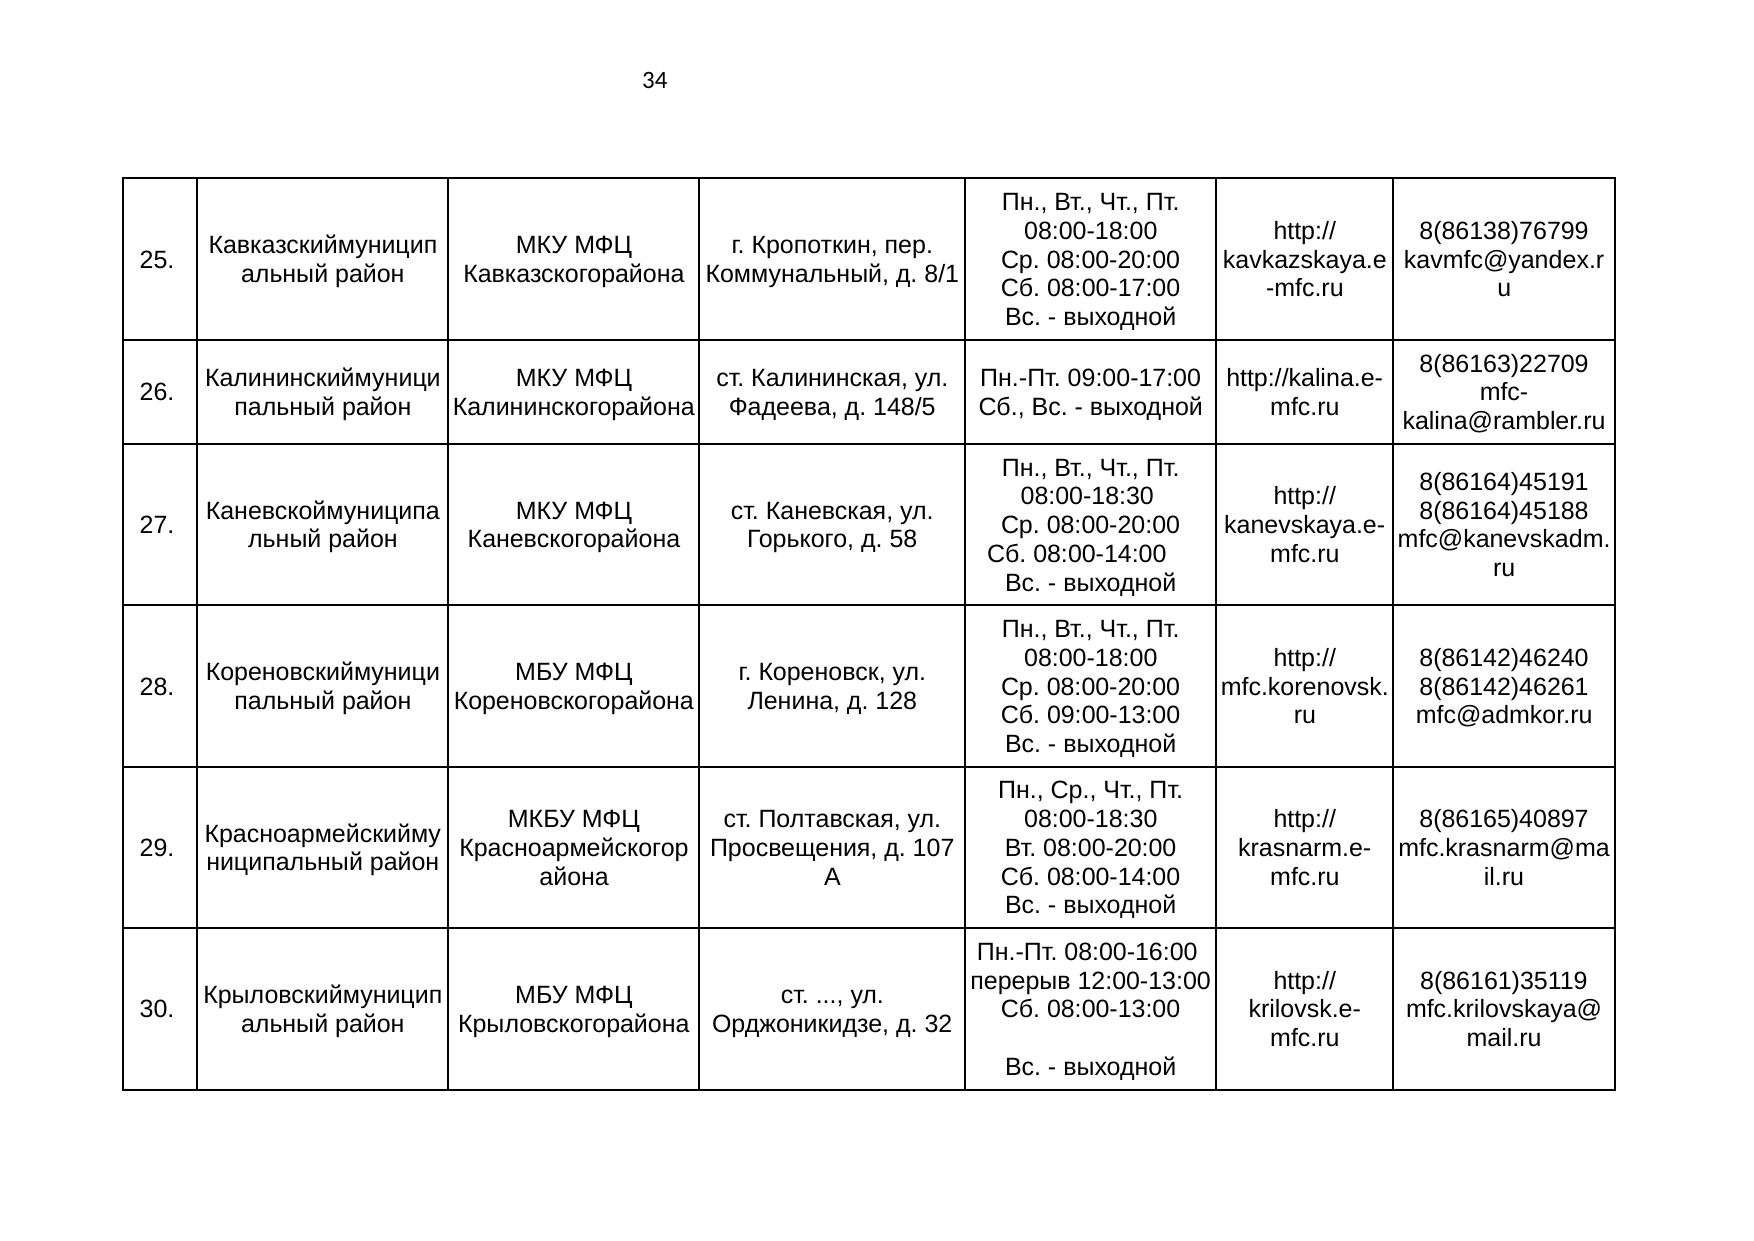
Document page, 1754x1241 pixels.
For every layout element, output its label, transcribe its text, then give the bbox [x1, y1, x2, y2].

table_cell МКУ МФЦ Каневскогорайона [449, 445, 698, 604]
table_cell ст. Полтавская, ул. Просвещения, д. 107 А [700, 768, 964, 927]
table_cell [124, 606, 196, 766]
table_cell Кавказскиймуниципальный район [198, 179, 447, 339]
table_cell http://krilovsk.e-mfc.ru [1217, 929, 1392, 1088]
table_cell http://mfc.korenovsk.ru [1217, 606, 1392, 766]
table_cell ст. Каневская, ул. Горького, д. 58 [700, 445, 964, 604]
table_cell г. Кропоткин, пер. Коммунальный, д. 8/1 [700, 179, 964, 339]
table_cell МКБУ МФЦ Красноармейскогорайона [449, 768, 698, 927]
table_cell Пн.-Пт. 08:00-16:00 перерыв 12:00-13:00 Сб. 08:00-13:00 Вс. - выходной [966, 929, 1215, 1088]
table_cell [124, 179, 196, 339]
table_cell 8(86165)40897 mfc.krasnarm@mail.ru [1394, 768, 1614, 927]
table_cell Пн., Вт., Чт., Пт. 08:00-18:00 Ср. 08:00-20:00 Сб. 08:00-17:00 Вс. - выходной [966, 179, 1215, 339]
table_cell ст. Калининская, ул. Фадеева, д. 148/5 [700, 341, 964, 443]
table_cell МКУ МФЦ Кавказскогорайона [449, 179, 698, 339]
table_cell [124, 768, 196, 927]
table_cell Пн.-Пт. 09:00-17:00 Сб., Вс. - выходной [966, 341, 1215, 443]
table_cell http://kalina.e-mfc.ru [1217, 341, 1392, 443]
table_cell Кореновскиймуниципальный район [198, 606, 447, 766]
table_cell МБУ МФЦ Кореновскогорайона [449, 606, 698, 766]
table_cell [124, 341, 196, 443]
table_cell http://kanevskaya.e-mfc.ru [1217, 445, 1392, 604]
table_cell 8(86163)22709 mfc-kalina@rambler.ru [1394, 341, 1614, 443]
table_cell МБУ МФЦ Крыловскогорайона [449, 929, 698, 1088]
table_cell 8(86164)45191 8(86164)45188 mfc@kanevskadm.ru [1394, 445, 1614, 604]
table_cell Калининскиймуниципальный район [198, 341, 447, 443]
table_cell Пн., Ср., Чт., Пт. 08:00-18:30 Вт. 08:00-20:00 Сб. 08:00-14:00 Вс. - выходной [966, 768, 1215, 927]
table_cell Пн., Вт., Чт., Пт. 08:00-18:00 Ср. 08:00-20:00 Сб. 09:00-13:00 Вс. - выходной [966, 606, 1215, 766]
table_cell ст. ..., ул. Орджоникидзе, д. 32 [700, 929, 964, 1088]
table_cell [124, 445, 196, 604]
table_cell [124, 929, 196, 1088]
table_cell 8(86142)46240 8(86142)46261 mfc@admkor.ru [1394, 606, 1614, 766]
table_cell http://kavkazskaya.e-mfc.ru [1217, 179, 1392, 339]
table_cell Красноармейскиймуниципальный район [198, 768, 447, 927]
table_cell МКУ МФЦ Калининскогорайона [449, 341, 698, 443]
table_cell Крыловскиймуниципальный район [198, 929, 447, 1088]
table_cell Каневскоймуниципальный район [198, 445, 447, 604]
table_cell 8(86138)76799 kavmfc@yandex.ru [1394, 179, 1614, 339]
table_cell Пн., Вт., Чт., Пт. 08:00-18:30 Ср. 08:00-20:00 Сб. 08:00-14:00 Вс. - выходной [966, 445, 1215, 604]
table_cell г. Кореновск, ул. Ленина, д. 128 [700, 606, 964, 766]
table_cell 8(86161)35119 mfc.krilovskaya@mail.ru [1394, 929, 1614, 1088]
table_cell http://krasnarm.e-mfc.ru [1217, 768, 1392, 927]
